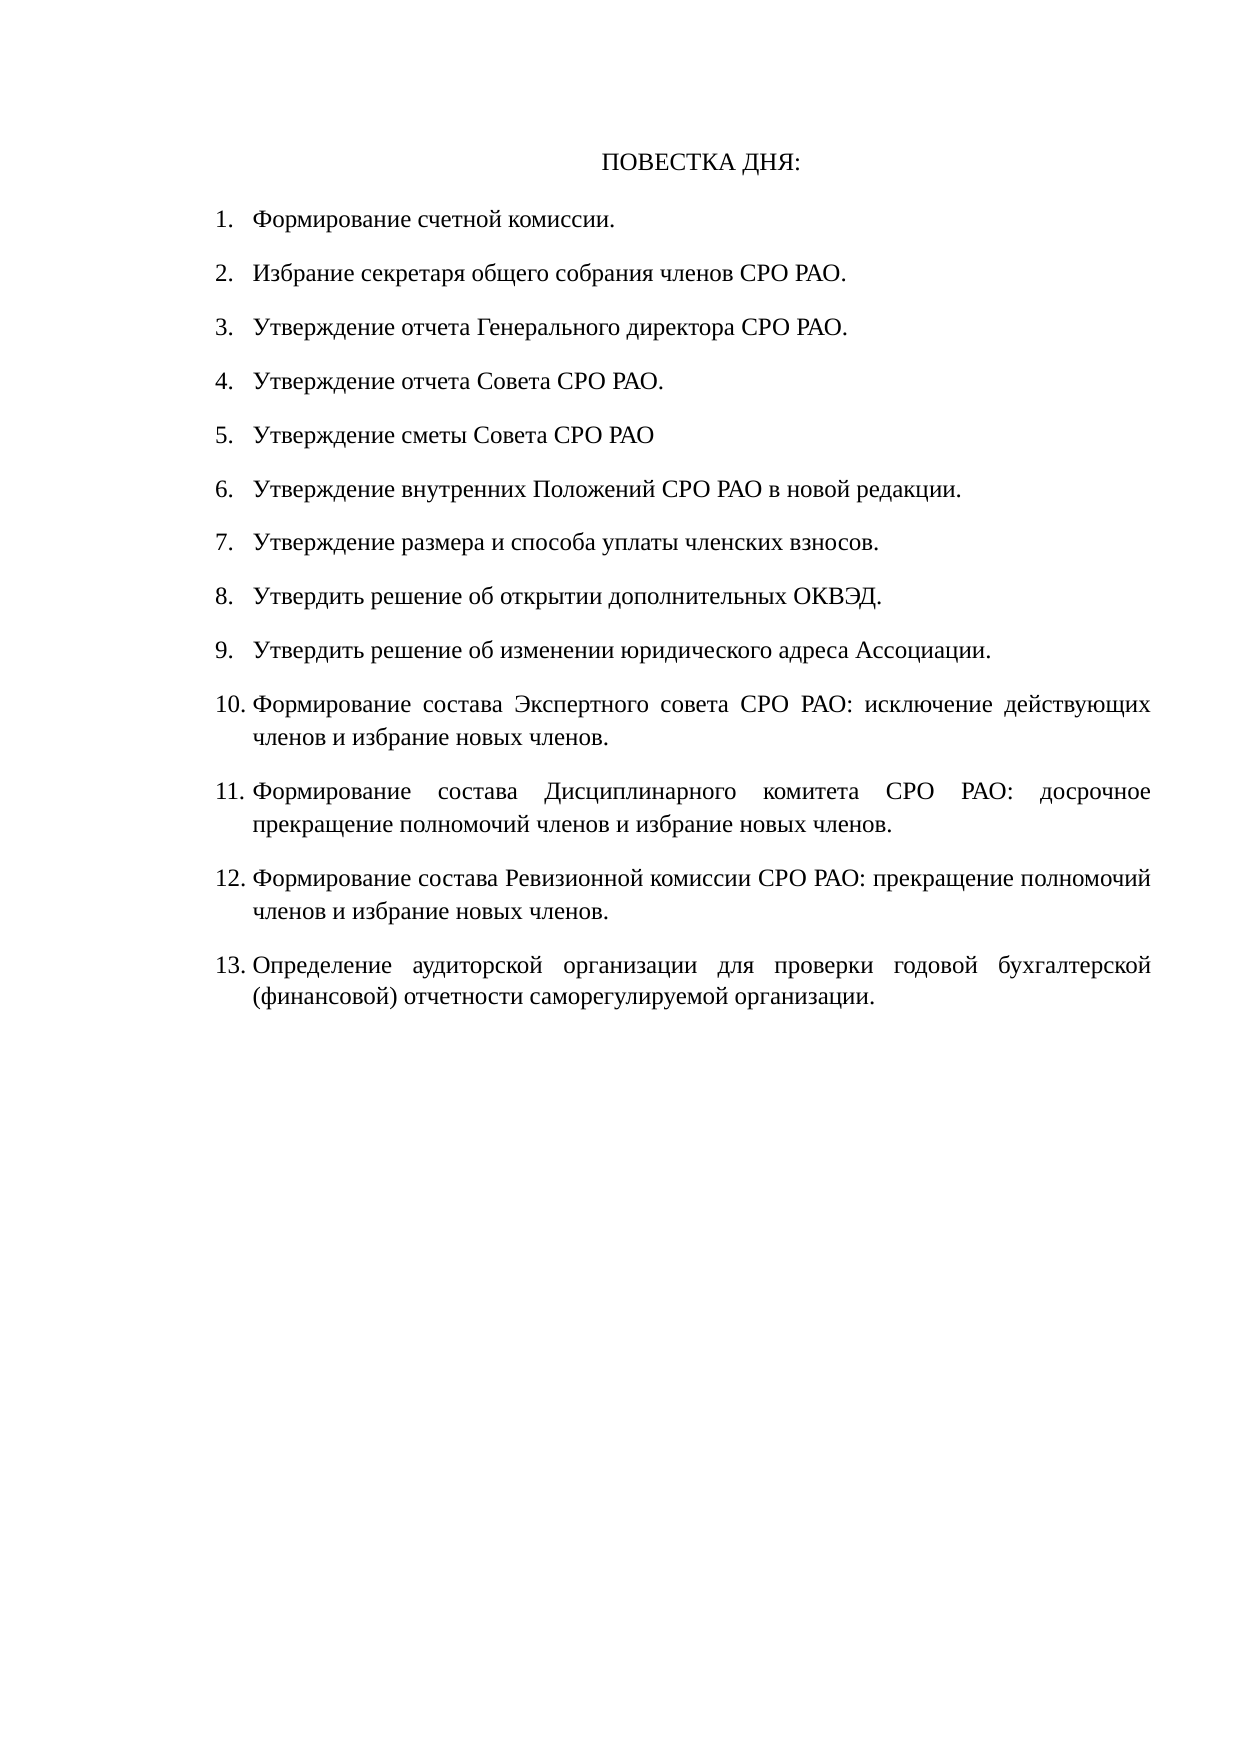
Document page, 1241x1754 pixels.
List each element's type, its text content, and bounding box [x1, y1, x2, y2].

list Формирование состава Дисциплинарного комитета СРО РАО: досрочное прекращение полномочий членов и избрание новых членов. [215, 776, 1152, 838]
list Формирование счетной комиссии. [215, 204, 1152, 233]
list Утверждение размера и способа уплаты членских взносов. [215, 527, 1152, 556]
list Утвердить решение об открытии дополнительных ОКВЭД. [215, 581, 1152, 610]
list Формирование состава Экспертного совета СРО РАО: исключение действующих членов и избрание новых членов. [215, 689, 1152, 751]
text ПОВЕСТКА ДНЯ: [177, 147, 1152, 176]
list Формирование состава Ревизионной комиссии СРО РАО: прекращение полномочий членов и избрание новых членов. [215, 863, 1152, 924]
list Избрание секретаря общего собрания членов СРО РАО. [215, 258, 1152, 287]
list Утверждение отчета Генерального директора СРО РАО. [215, 312, 1152, 341]
list Утверждение внутренних Положений СРО РАО в новой редакции. [215, 474, 1152, 502]
list Утверждение сметы Совета СРО РАО [215, 420, 1152, 448]
list Утвердить решение об изменении юридического адреса Ассоциации. [215, 635, 1152, 664]
list Определение аудиторской организации для проверки годовой бухгалтерской (финансовой) отчетности саморегулируемой организации. [215, 950, 1152, 1009]
list Утверждение отчета Совета СРО РАО. [215, 366, 1152, 395]
